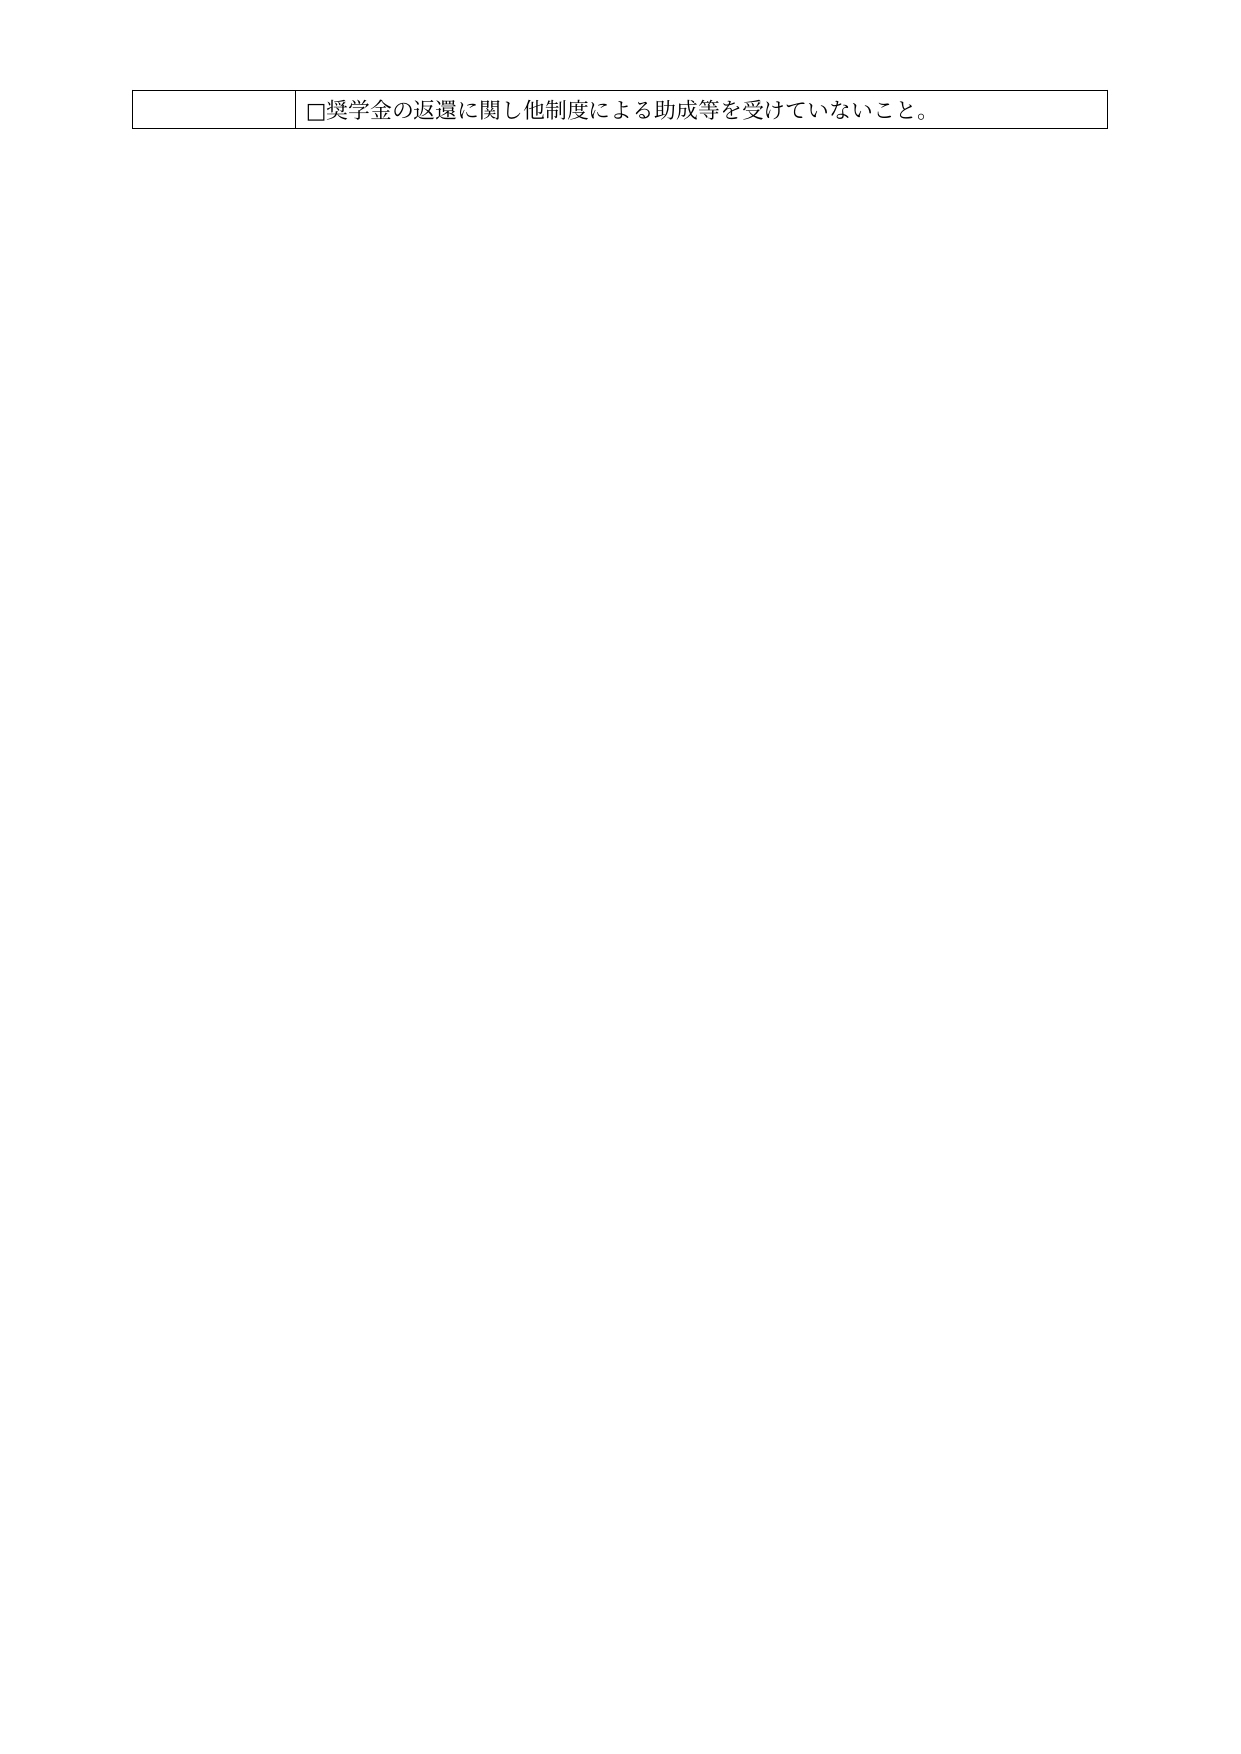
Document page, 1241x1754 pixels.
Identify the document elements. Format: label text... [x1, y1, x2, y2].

table_cell 確認欄 [133, 91, 295, 128]
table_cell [296, 91, 1107, 128]
